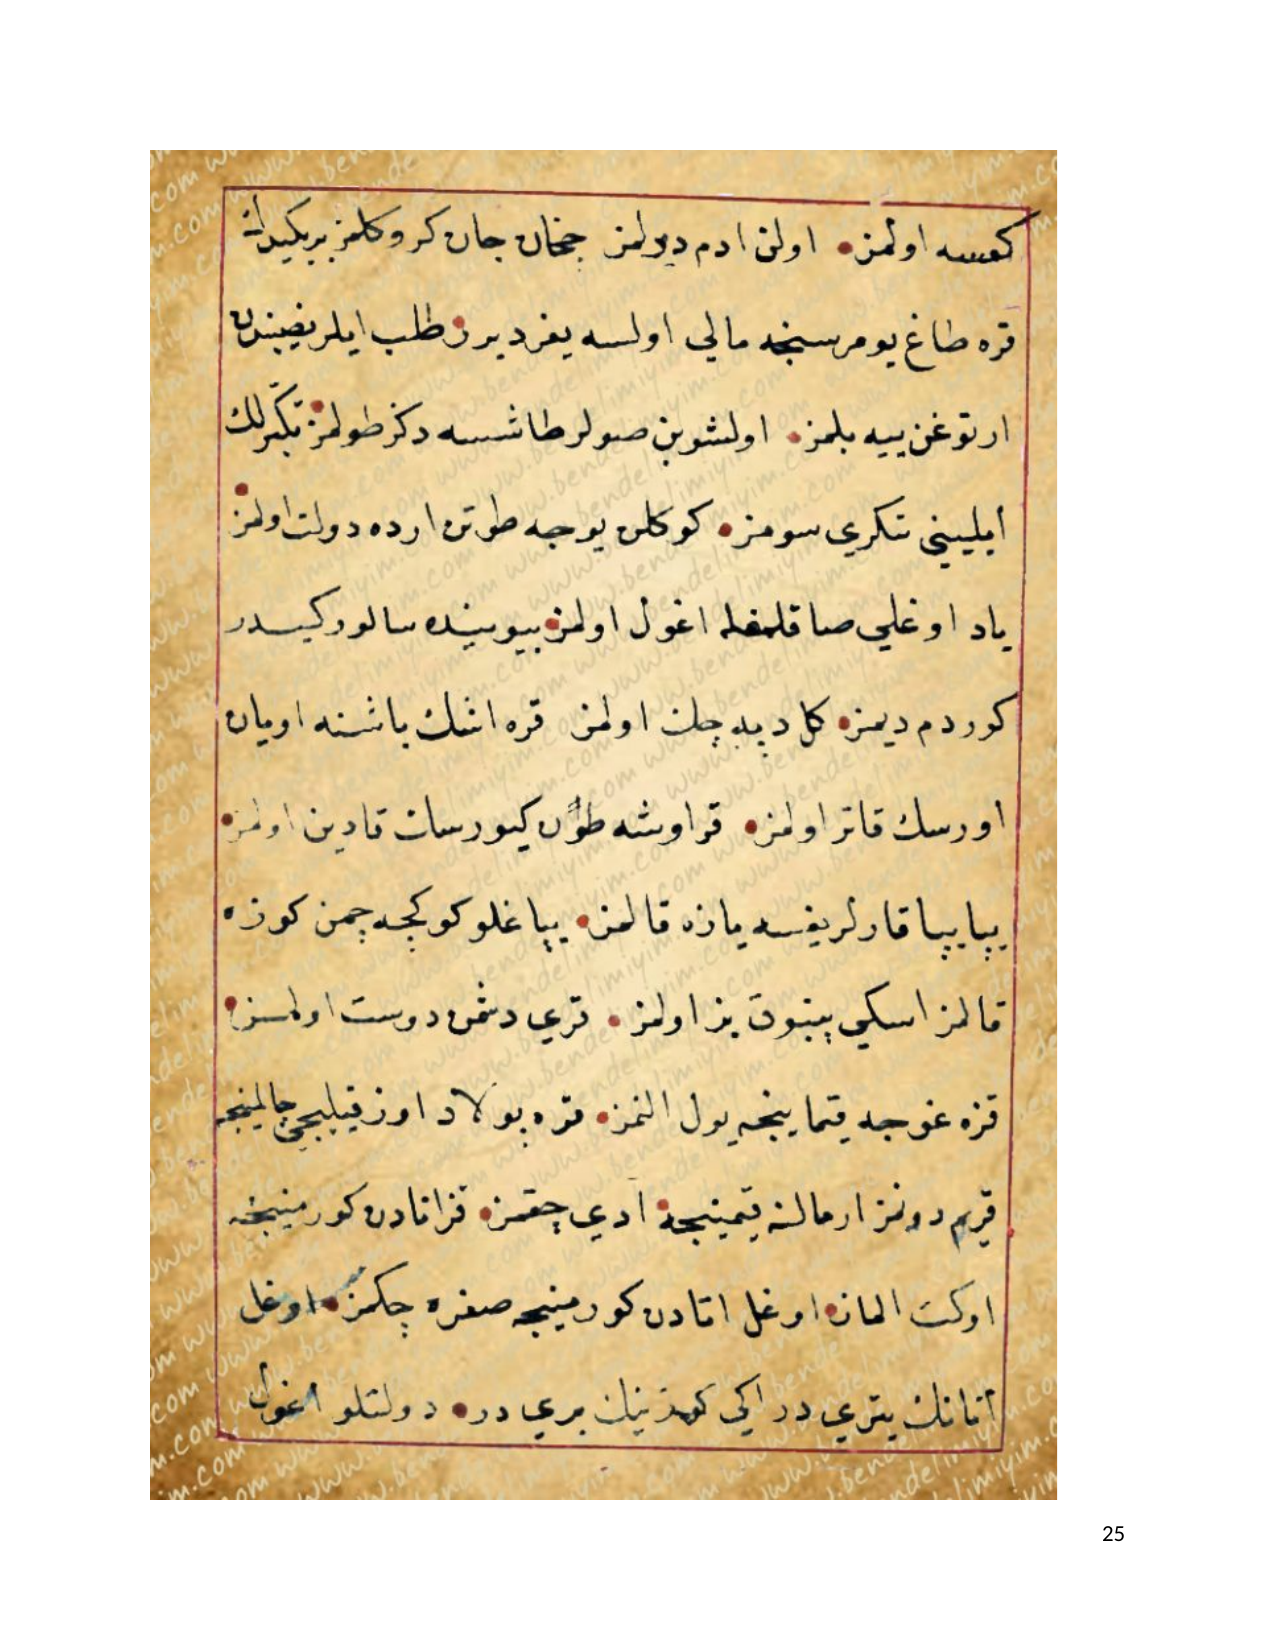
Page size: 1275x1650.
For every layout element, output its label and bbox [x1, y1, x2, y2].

picture [150, 150, 1058, 1500]
